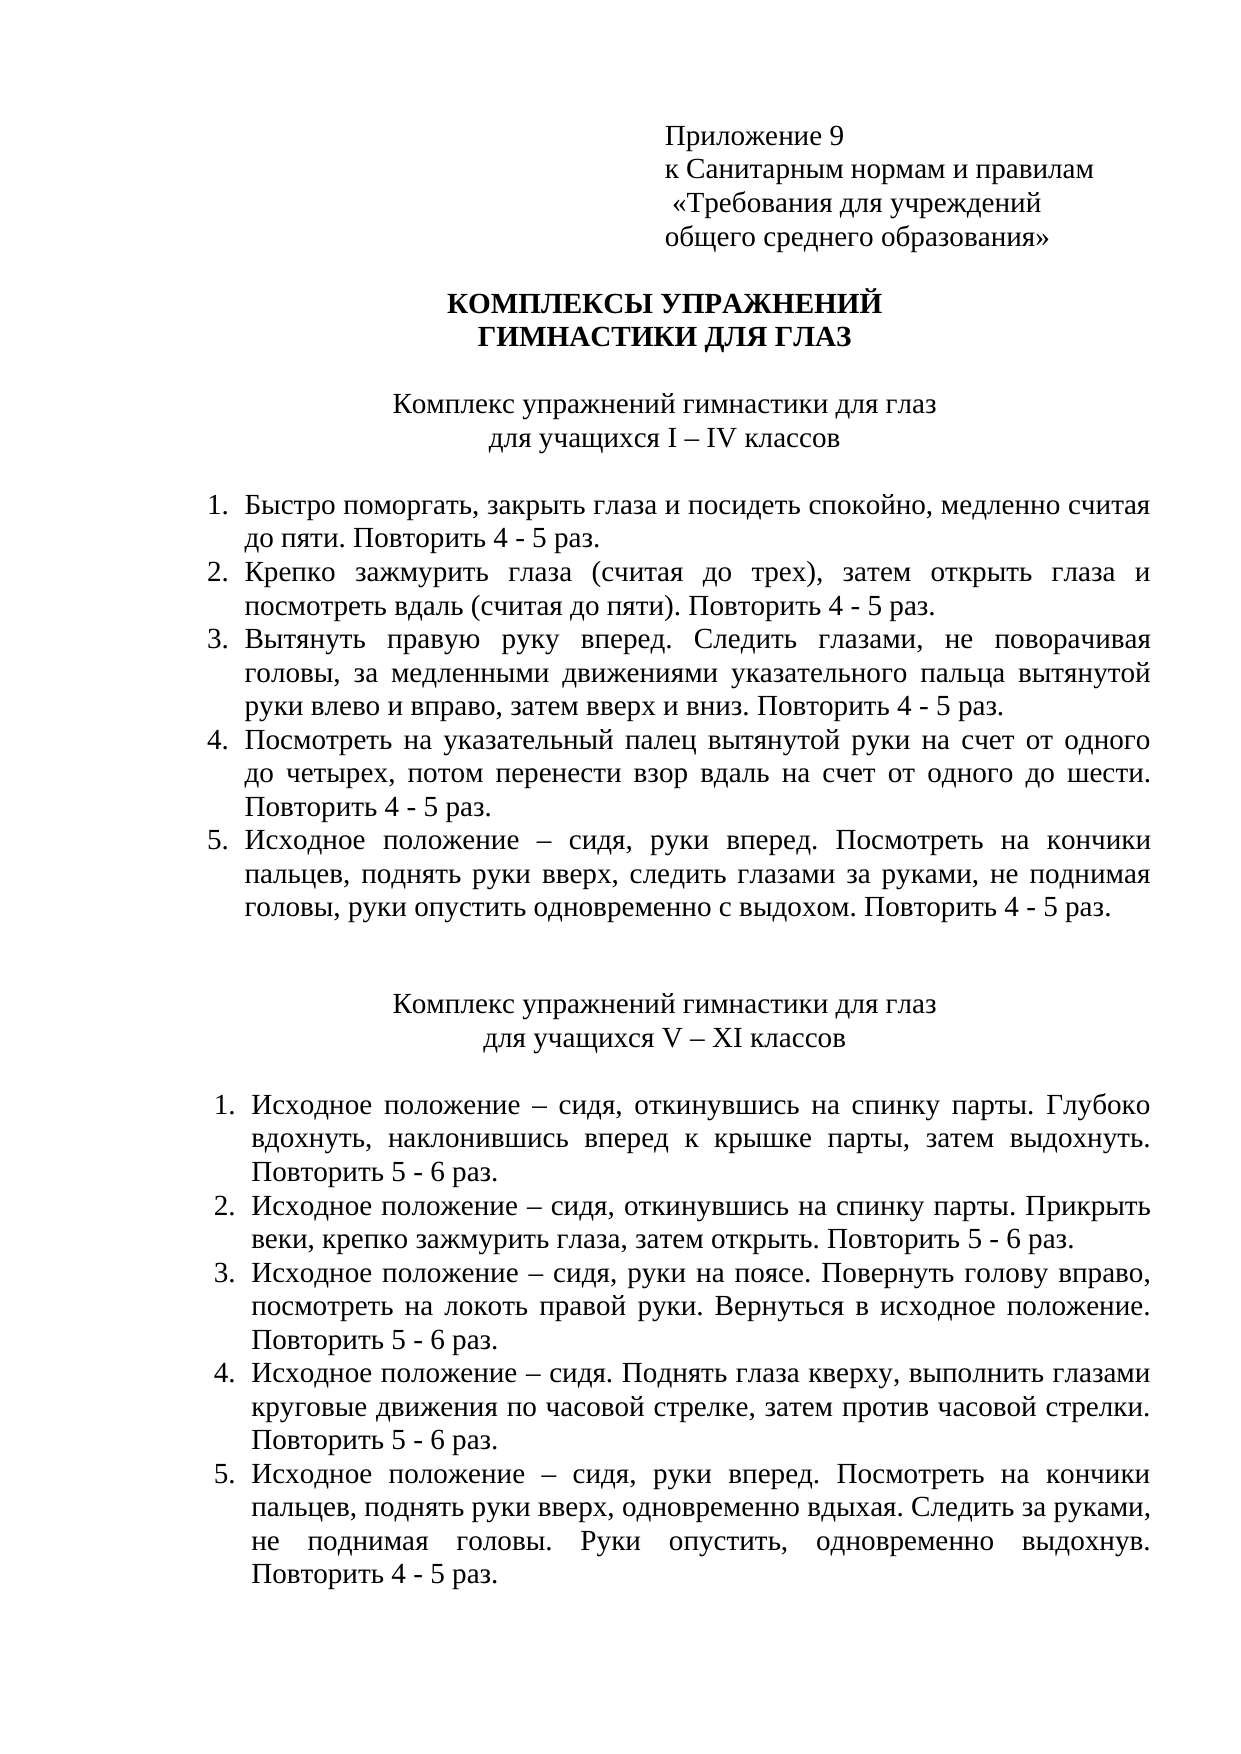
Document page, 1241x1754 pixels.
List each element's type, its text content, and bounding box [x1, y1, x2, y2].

text общего среднего образования» [177, 219, 1152, 252]
text к Санитарным нормам и правилам [177, 152, 1152, 185]
text Приложение 9 [177, 118, 1152, 152]
list Вытянуть правую руку вперед. Следить глазами, не поворачивая головы, за медленными движениями указательного пальца вытянутой руки влево и вправо, затем вверх и вниз. Повторить 4 - 5 раз. [207, 621, 1152, 722]
text для учащихся V – XI классов [177, 1020, 1152, 1053]
list Исходное положение – сидя, руки вперед. Посмотреть на кончики пальцев, поднять руки вверх, следить глазами за руками, не поднимая головы, руки опустить одновременно с выдохом. Повторить 4 - 5 раз. [207, 822, 1152, 923]
list Исходное положение – сидя, откинувшись на спинку парты. Глубоко вдохнуть, наклонившись вперед к крышке парты, затем выдохнуть. Повторить 5 - 6 раз. [213, 1087, 1152, 1188]
text КОМПЛЕКСЫ УПРАЖНЕНИЙ [177, 286, 1152, 319]
text ГИМНАСТИКИ ДЛЯ ГЛАЗ [177, 319, 1152, 353]
list Исходное положение – сидя, откинувшись на спинку парты. Прикрыть веки, крепко зажмурить глаза, затем открыть. Повторить 5 - 6 раз. [213, 1188, 1152, 1255]
list Исходное положение – сидя, руки на поясе. Повернуть голову вправо, посмотреть на локоть правой руки. Вернуться в исходное положение. Повторить 5 - 6 раз. [213, 1255, 1152, 1355]
list Крепко зажмурить глаза (считая до трех), затем открыть глаза и посмотреть вдаль (считая до пяти). Повторить 4 - 5 раз. [207, 554, 1152, 621]
list Быстро поморгать, закрыть глаза и посидеть спокойно, медленно считая до пяти. Повторить 4 - 5 раз. [207, 487, 1152, 554]
text для учащихся I – IV классов [177, 420, 1152, 453]
text Комплекс упражнений гимнастики для глаз [177, 986, 1152, 1020]
list Исходное положение – сидя. Поднять глаза кверху, выполнить глазами круговые движения по часовой стрелке, затем против часовой стрелки. Повторить 5 - 6 раз. [213, 1355, 1152, 1456]
text «Требования для учреждений [177, 185, 1152, 219]
list Посмотреть на указательный палец вытянутой руки на счет от одного до четырех, потом перенести взор вдаль на счет от одного до шести. Повторить 4 - 5 раз. [207, 722, 1152, 822]
list Исходное положение – сидя, руки вперед. Посмотреть на кончики пальцев, поднять руки вверх, одновременно вдыхая. Следить за руками, не поднимая головы. Руки опустить, одновременно выдохнув. Повторить 4 - 5 раз. [213, 1456, 1152, 1590]
text Комплекс упражнений гимнастики для глаз [177, 386, 1152, 420]
